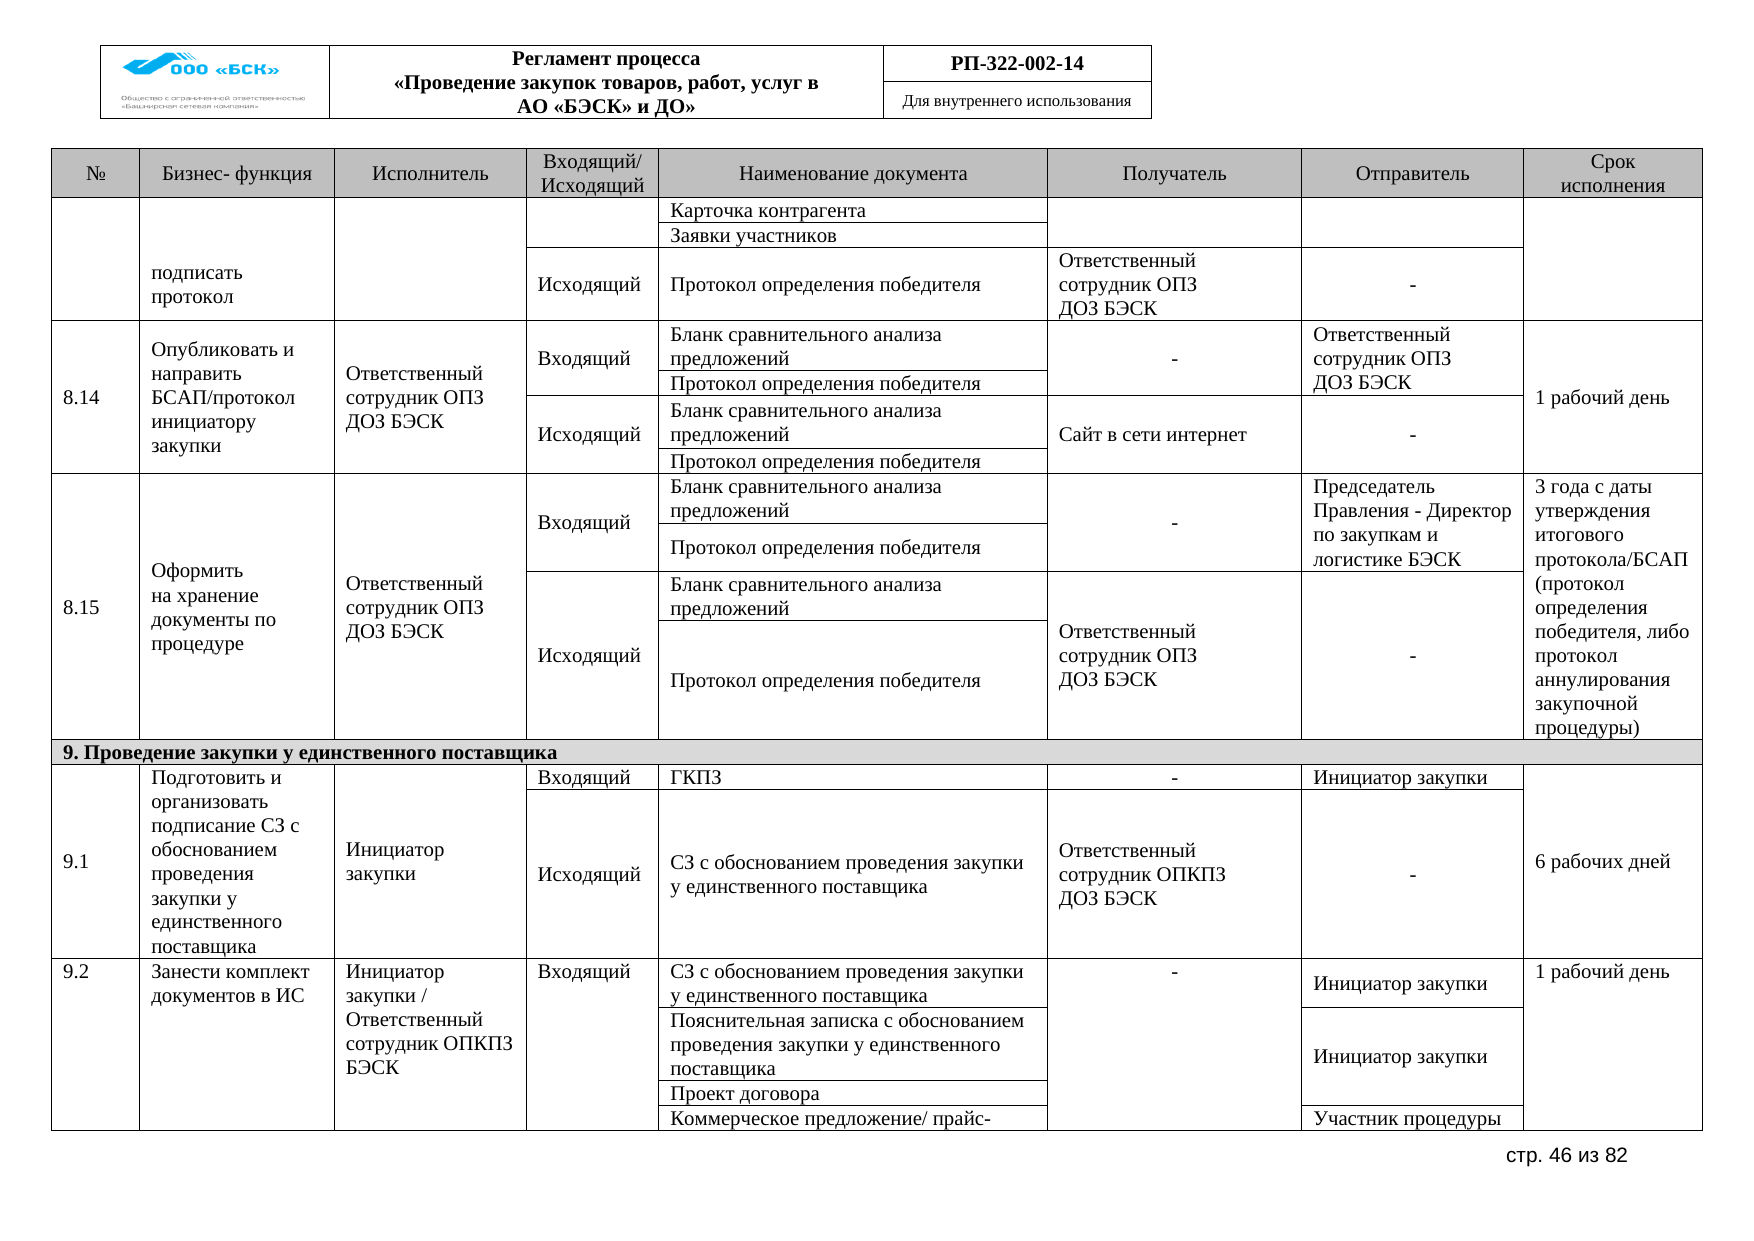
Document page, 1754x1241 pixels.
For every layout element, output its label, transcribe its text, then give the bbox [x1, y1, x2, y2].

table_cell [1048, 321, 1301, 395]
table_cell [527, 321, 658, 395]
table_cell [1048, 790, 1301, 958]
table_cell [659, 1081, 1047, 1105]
table_header Бизнес- функция [140, 149, 334, 197]
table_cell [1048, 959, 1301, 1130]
table_header Срок исполнения [1524, 149, 1702, 197]
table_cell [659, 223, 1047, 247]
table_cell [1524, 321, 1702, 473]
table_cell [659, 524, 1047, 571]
table_header Наименование документа [659, 149, 1047, 197]
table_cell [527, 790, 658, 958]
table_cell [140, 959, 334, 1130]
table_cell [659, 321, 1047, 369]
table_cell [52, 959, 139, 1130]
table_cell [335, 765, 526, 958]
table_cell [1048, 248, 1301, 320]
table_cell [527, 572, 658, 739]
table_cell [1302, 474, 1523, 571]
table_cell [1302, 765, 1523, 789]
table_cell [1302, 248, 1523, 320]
table_header Входящий/ Исходящий [527, 149, 658, 197]
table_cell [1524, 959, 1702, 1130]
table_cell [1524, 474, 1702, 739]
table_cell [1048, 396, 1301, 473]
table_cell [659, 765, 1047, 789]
table_header № [52, 149, 139, 197]
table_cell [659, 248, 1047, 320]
table_header Получатель [1048, 149, 1301, 197]
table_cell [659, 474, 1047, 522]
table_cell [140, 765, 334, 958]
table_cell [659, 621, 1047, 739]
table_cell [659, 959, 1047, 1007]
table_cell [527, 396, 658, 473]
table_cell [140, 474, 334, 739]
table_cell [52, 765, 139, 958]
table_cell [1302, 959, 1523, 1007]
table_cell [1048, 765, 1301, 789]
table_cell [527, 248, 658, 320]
picture [115, 51, 314, 113]
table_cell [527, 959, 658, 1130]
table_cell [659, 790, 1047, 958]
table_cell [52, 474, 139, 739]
table_header Исполнитель [335, 149, 526, 197]
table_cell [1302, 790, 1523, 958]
table_header Отправитель [1302, 149, 1523, 197]
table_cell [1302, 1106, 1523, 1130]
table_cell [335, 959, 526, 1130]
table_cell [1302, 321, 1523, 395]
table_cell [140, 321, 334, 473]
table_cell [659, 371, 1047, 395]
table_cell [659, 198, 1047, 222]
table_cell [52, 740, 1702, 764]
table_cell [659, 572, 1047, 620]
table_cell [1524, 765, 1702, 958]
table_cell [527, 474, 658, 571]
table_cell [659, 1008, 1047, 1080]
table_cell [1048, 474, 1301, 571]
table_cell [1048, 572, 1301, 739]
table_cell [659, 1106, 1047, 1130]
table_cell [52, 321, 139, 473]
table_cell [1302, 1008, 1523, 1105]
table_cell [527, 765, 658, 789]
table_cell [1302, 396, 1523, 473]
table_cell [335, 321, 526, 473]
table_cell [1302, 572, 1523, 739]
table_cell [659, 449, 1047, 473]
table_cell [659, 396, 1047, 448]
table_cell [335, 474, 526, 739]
